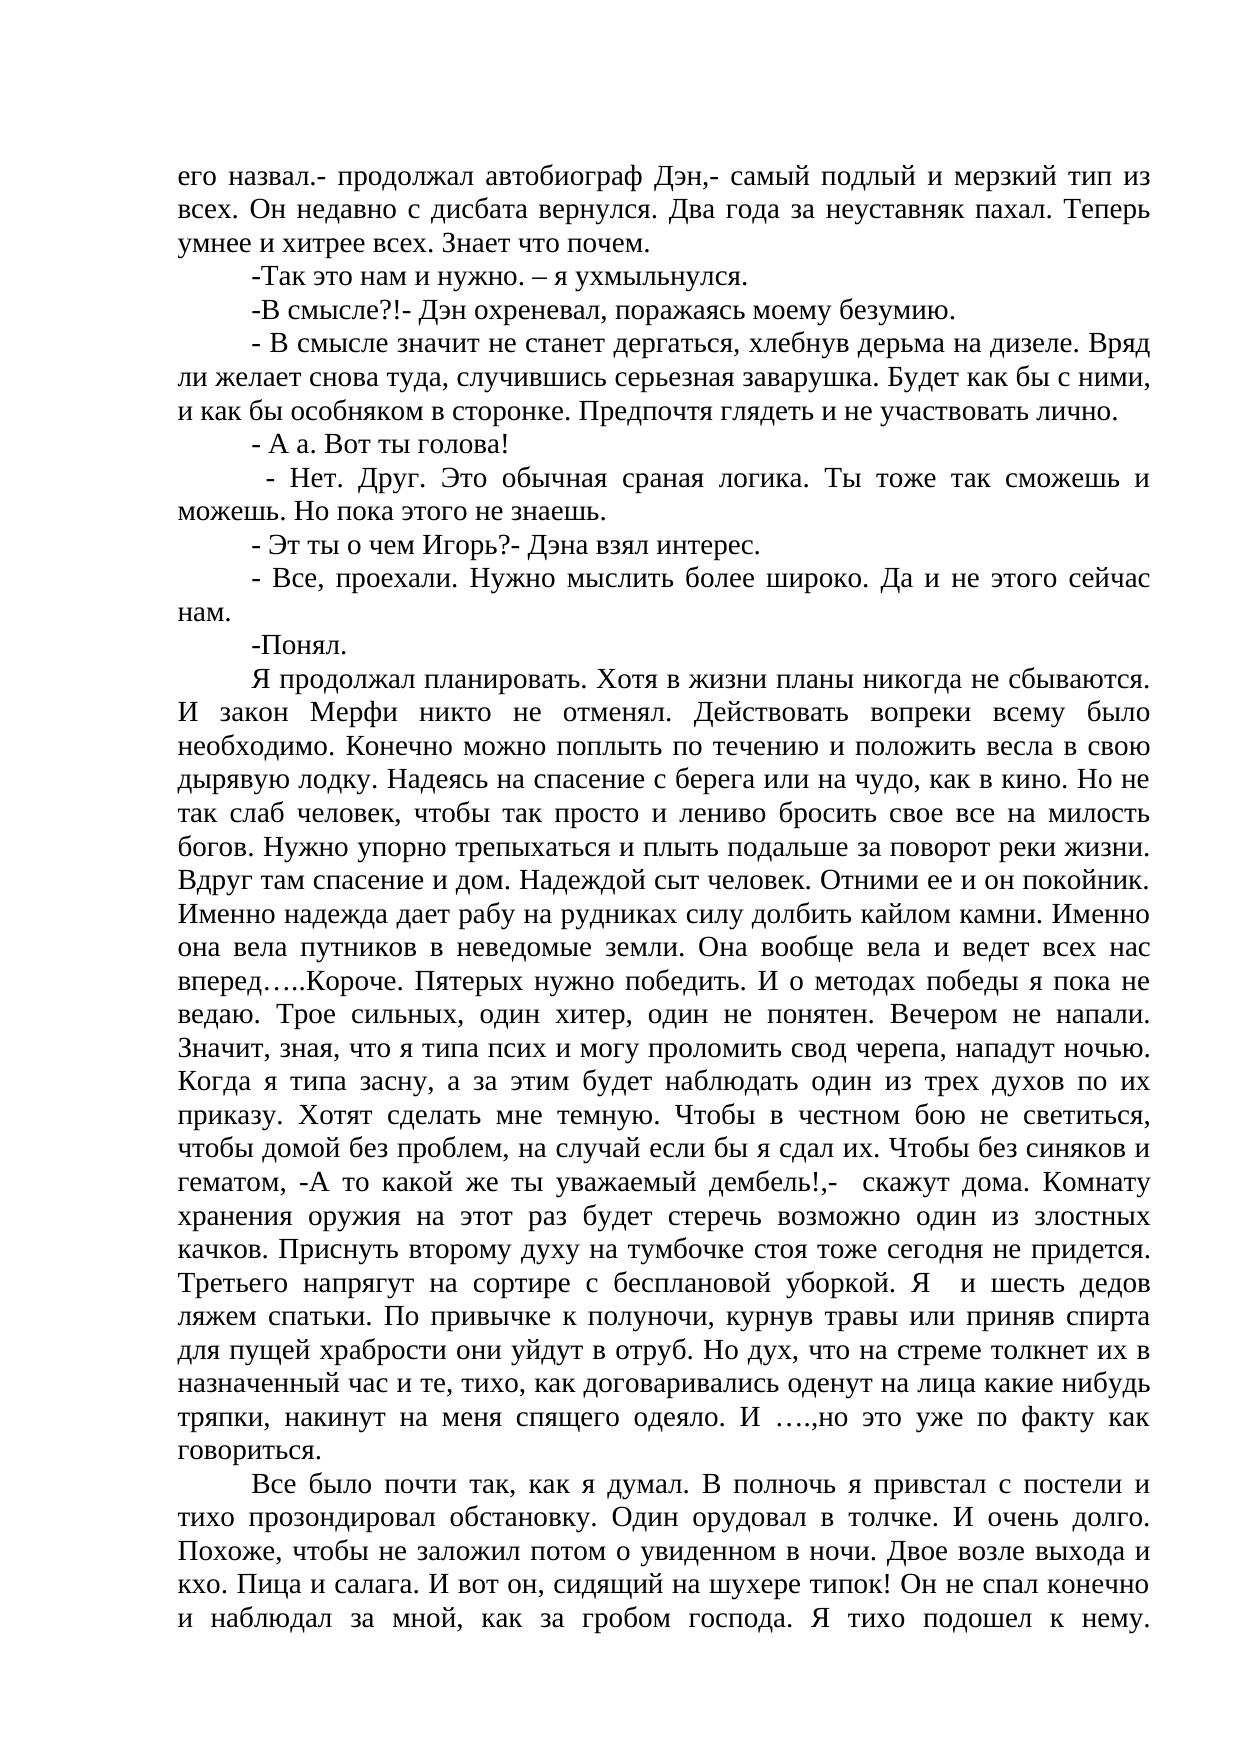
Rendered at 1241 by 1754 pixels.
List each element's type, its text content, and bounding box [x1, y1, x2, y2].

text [177, 158, 1152, 258]
text - Эт ты о чем Игорь?- Дэна взял интерес. [177, 527, 1152, 560]
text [177, 1466, 1152, 1634]
text - В смысле значит не станет дергаться, хлебнув дерьма на дизеле. Вряд ли желает снова туда, случившись серьезная заварушка. Будет как бы с ними, и как бы особняком в сторонке. Предпочтя глядеть и не участвовать лично. [177, 326, 1152, 426]
text -В смысле?!- Дэн охреневал, поражаясь моему безумию. [177, 292, 1152, 326]
text - А а. Вот ты голова! [177, 426, 1152, 460]
text -Понял. [177, 627, 1152, 661]
text Я продолжал планировать. Хотя в жизни планы никогда не сбываются. И закон Мерфи никто не отменял. Действовать вопреки всему было необходимо. Конечно можно поплыть по течению и положить весла в свою дырявую лодку. Надеясь на спасение с берега или на чудо, как в кино. Но не так слаб человек, чтобы так просто и лениво бросить свое все на милость богов. Нужно упорно трепыхаться и плыть подальше за поворот реки жизни. Вдруг там спасение и дом. Надеждой сыт человек. Отними ее и он покойник. Именно надежда дает рабу на рудниках силу долбить кайлом камни. Именно она вела путников в неведомые земли. Она вообще вела и ведет всех нас вперед…..Короче. Пятерых нужно победить. И о методах победы я пока не ведаю. Трое сильных, один хитер, один не понятен. Вечером не напали. Значит, зная, что я типа псих и могу проломить свод черепа, нападут ночью. Когда я типа засну, а за этим будет наблюдать один из трех духов по их приказу. Хотят сделать мне темную. Чтобы в честном бою не светиться, чтобы домой без проблем, на случай если бы я сдал их. Чтобы без синяков и гематом, -А то какой же ты уважаемый дембель!,- скажут дома. Комнату хранения оружия на этот раз будет стеречь возможно один из злостных качков. Приснуть второму духу на тумбочке стоя тоже сегодня не придется. Третьего напрягут на сортире с бесплановой уборкой. Я и шесть дедов ляжем спатьки. По привычке к полуночи, курнув травы или приняв спирта для пущей храбрости они уйдут в отруб. Но дух, что на стреме толкнет их в назначенный час и те, тихо, как договаривались оденут на лица какие нибудь тряпки, накинут на меня спящего одеяло. И ….,но это уже по факту как говориться. [177, 661, 1152, 1466]
text -Так это нам и нужно. – я ухмыльнулся. [177, 258, 1152, 292]
text - Нет. Друг. Это обычная сраная логика. Ты тоже так сможешь и можешь. Но пока этого не знаешь. [177, 460, 1152, 527]
text - Все, проехали. Нужно мыслить более широко. Да и не этого сейчас нам. [177, 560, 1152, 627]
